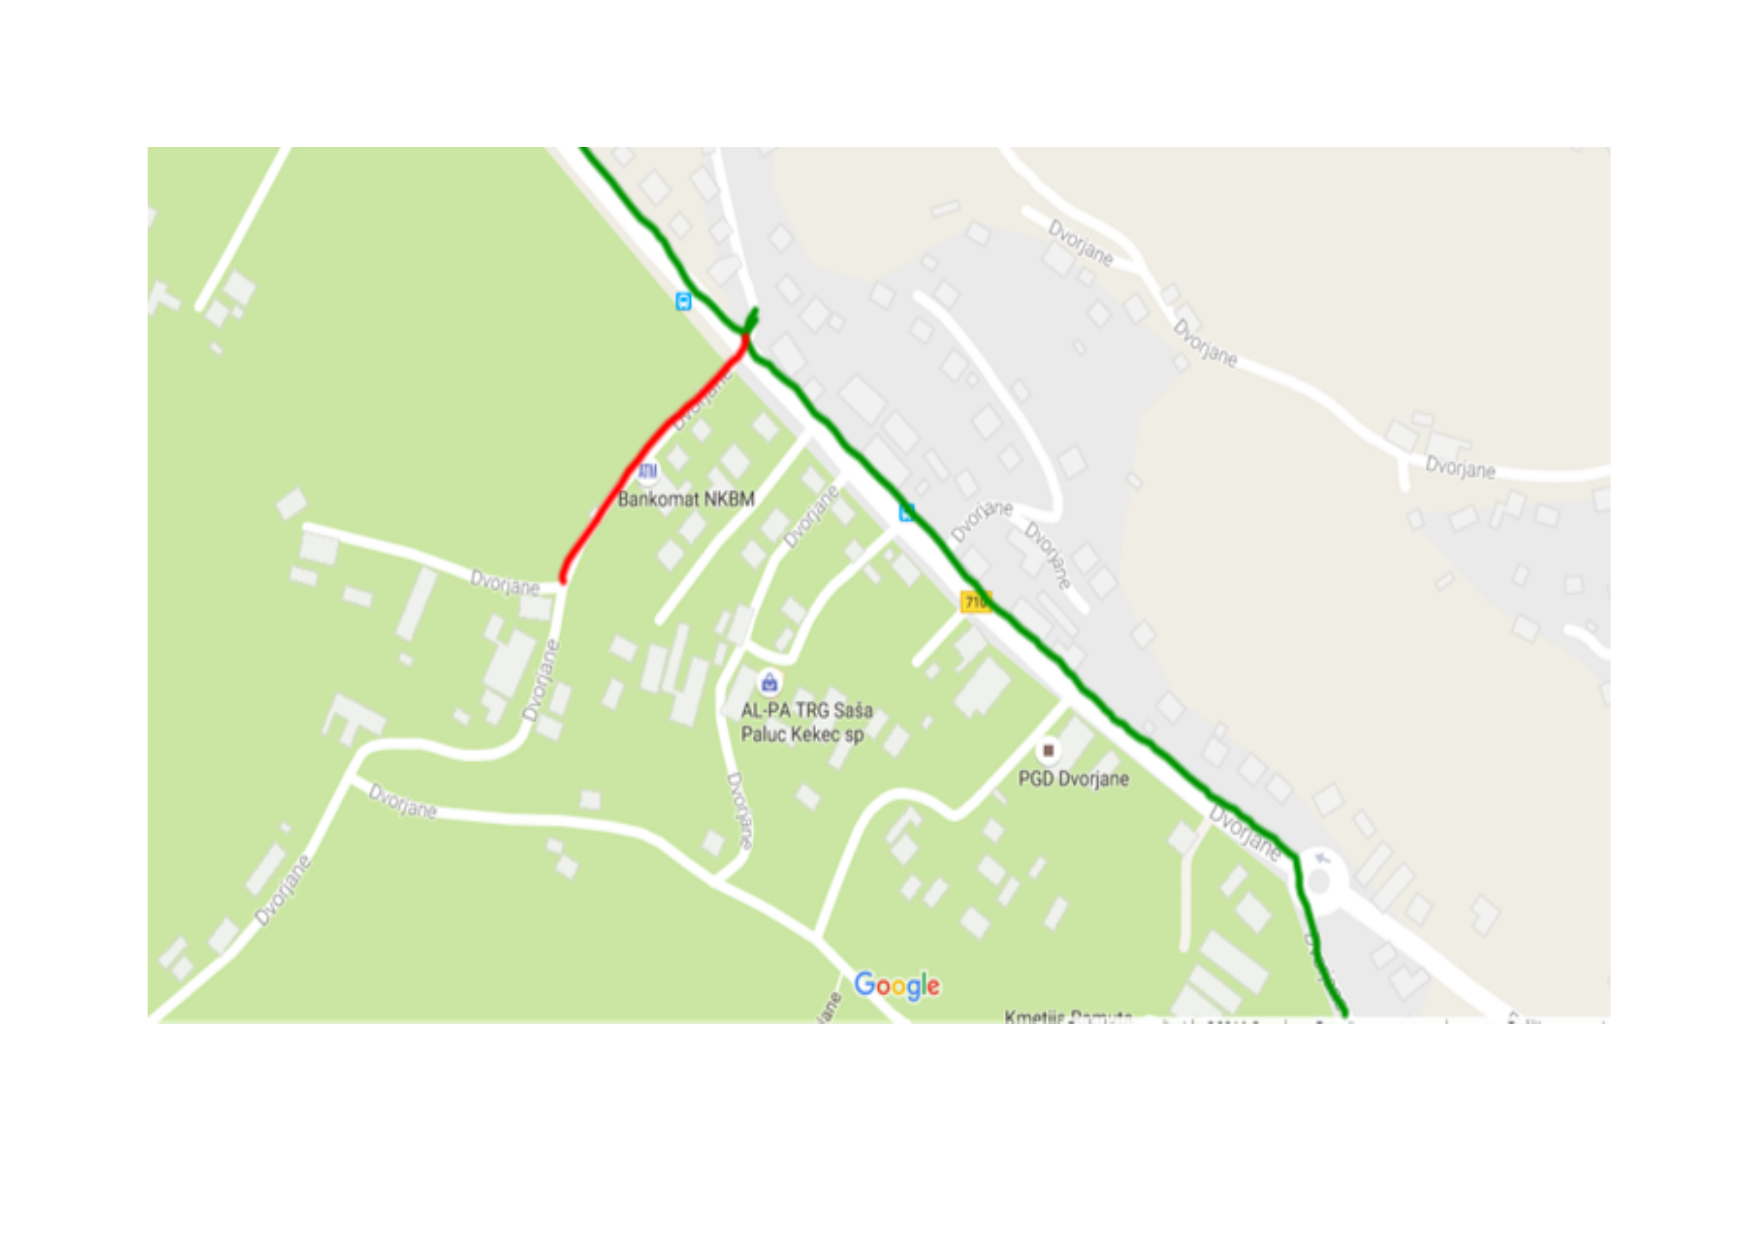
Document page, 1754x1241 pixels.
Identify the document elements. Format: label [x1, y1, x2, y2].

picture [147, 147, 1611, 1024]
